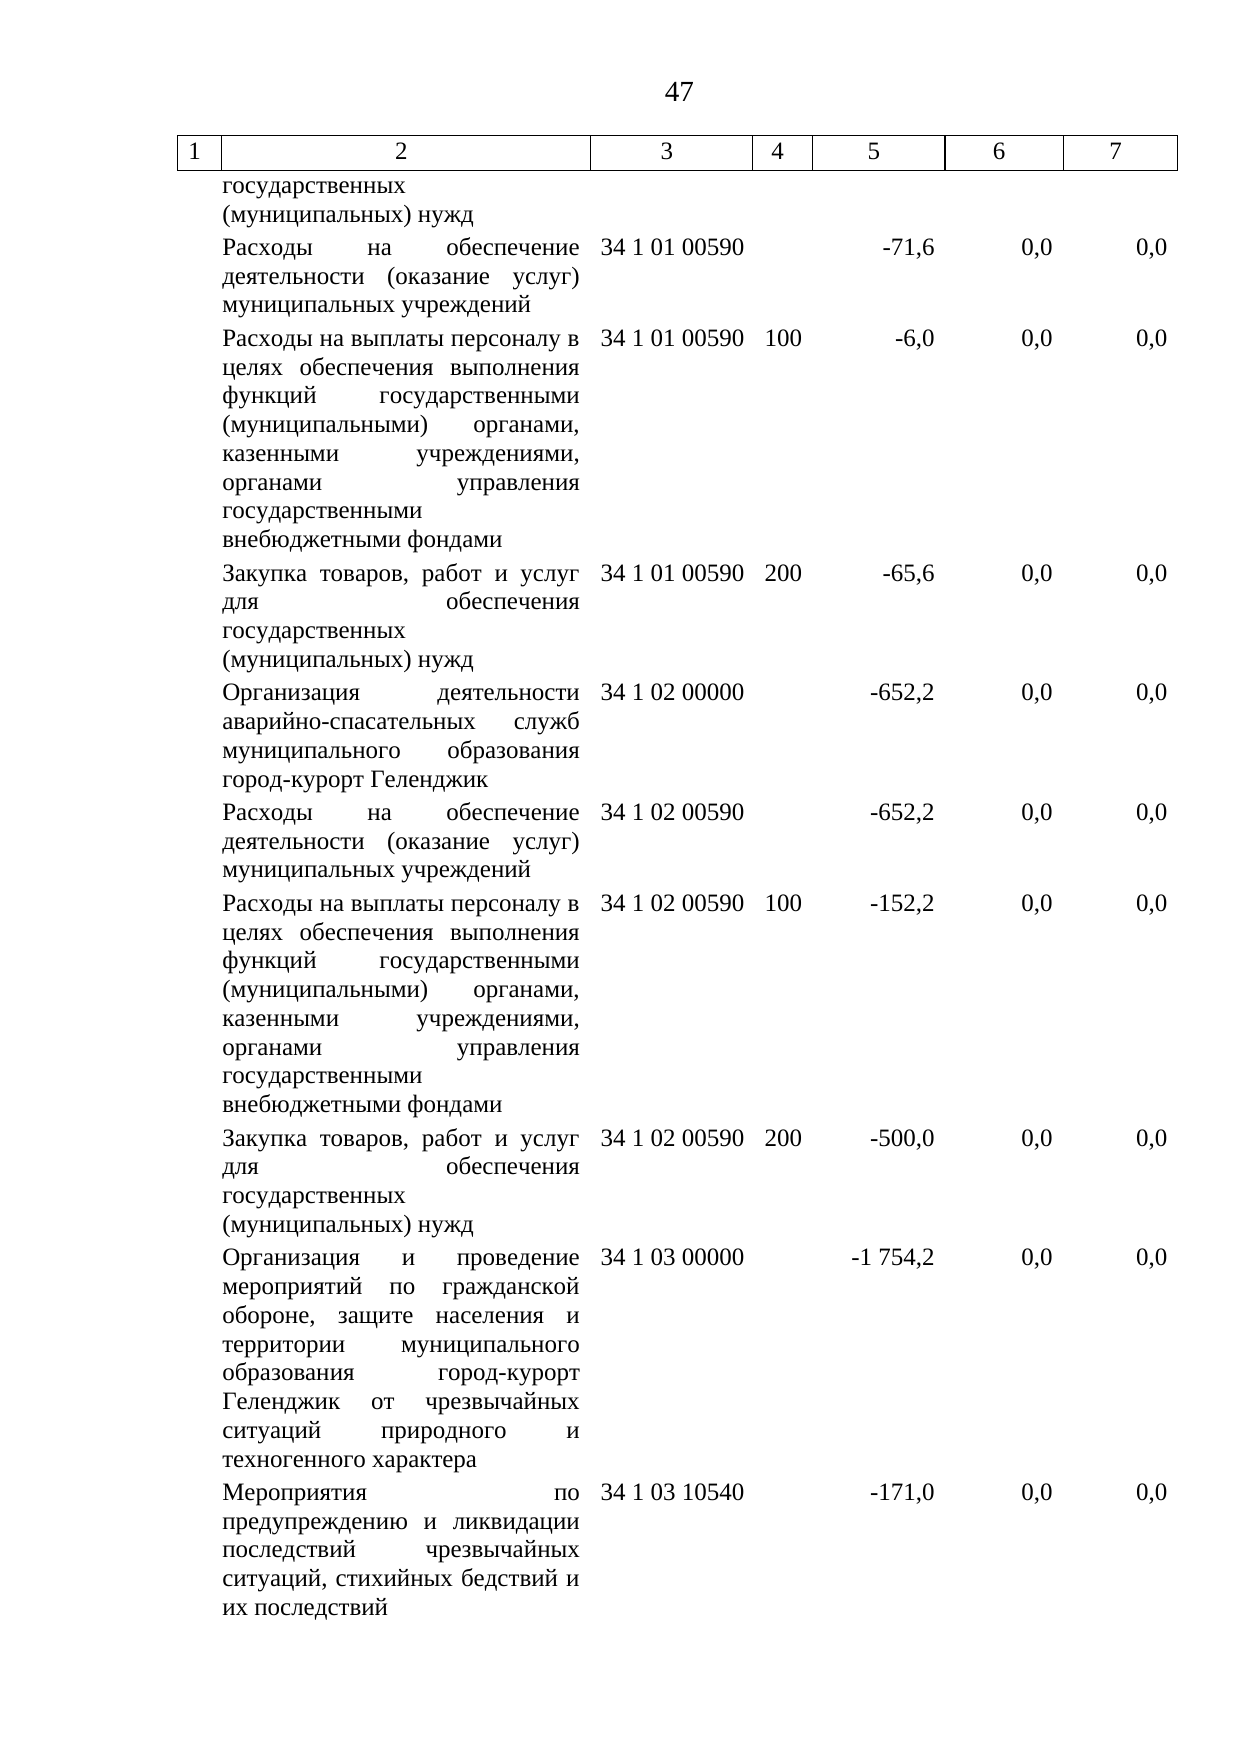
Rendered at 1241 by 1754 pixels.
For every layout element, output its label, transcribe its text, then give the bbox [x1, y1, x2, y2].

table_header 2 [222, 136, 590, 170]
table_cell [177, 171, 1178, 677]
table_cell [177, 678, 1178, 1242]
table_header 4 [753, 136, 812, 170]
table_header 7 [1064, 136, 1177, 170]
table_header 3 [591, 136, 752, 170]
table_header 5 [813, 136, 944, 170]
table_header 6 [946, 136, 1063, 170]
table_header 1 [178, 136, 221, 170]
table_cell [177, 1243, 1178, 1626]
